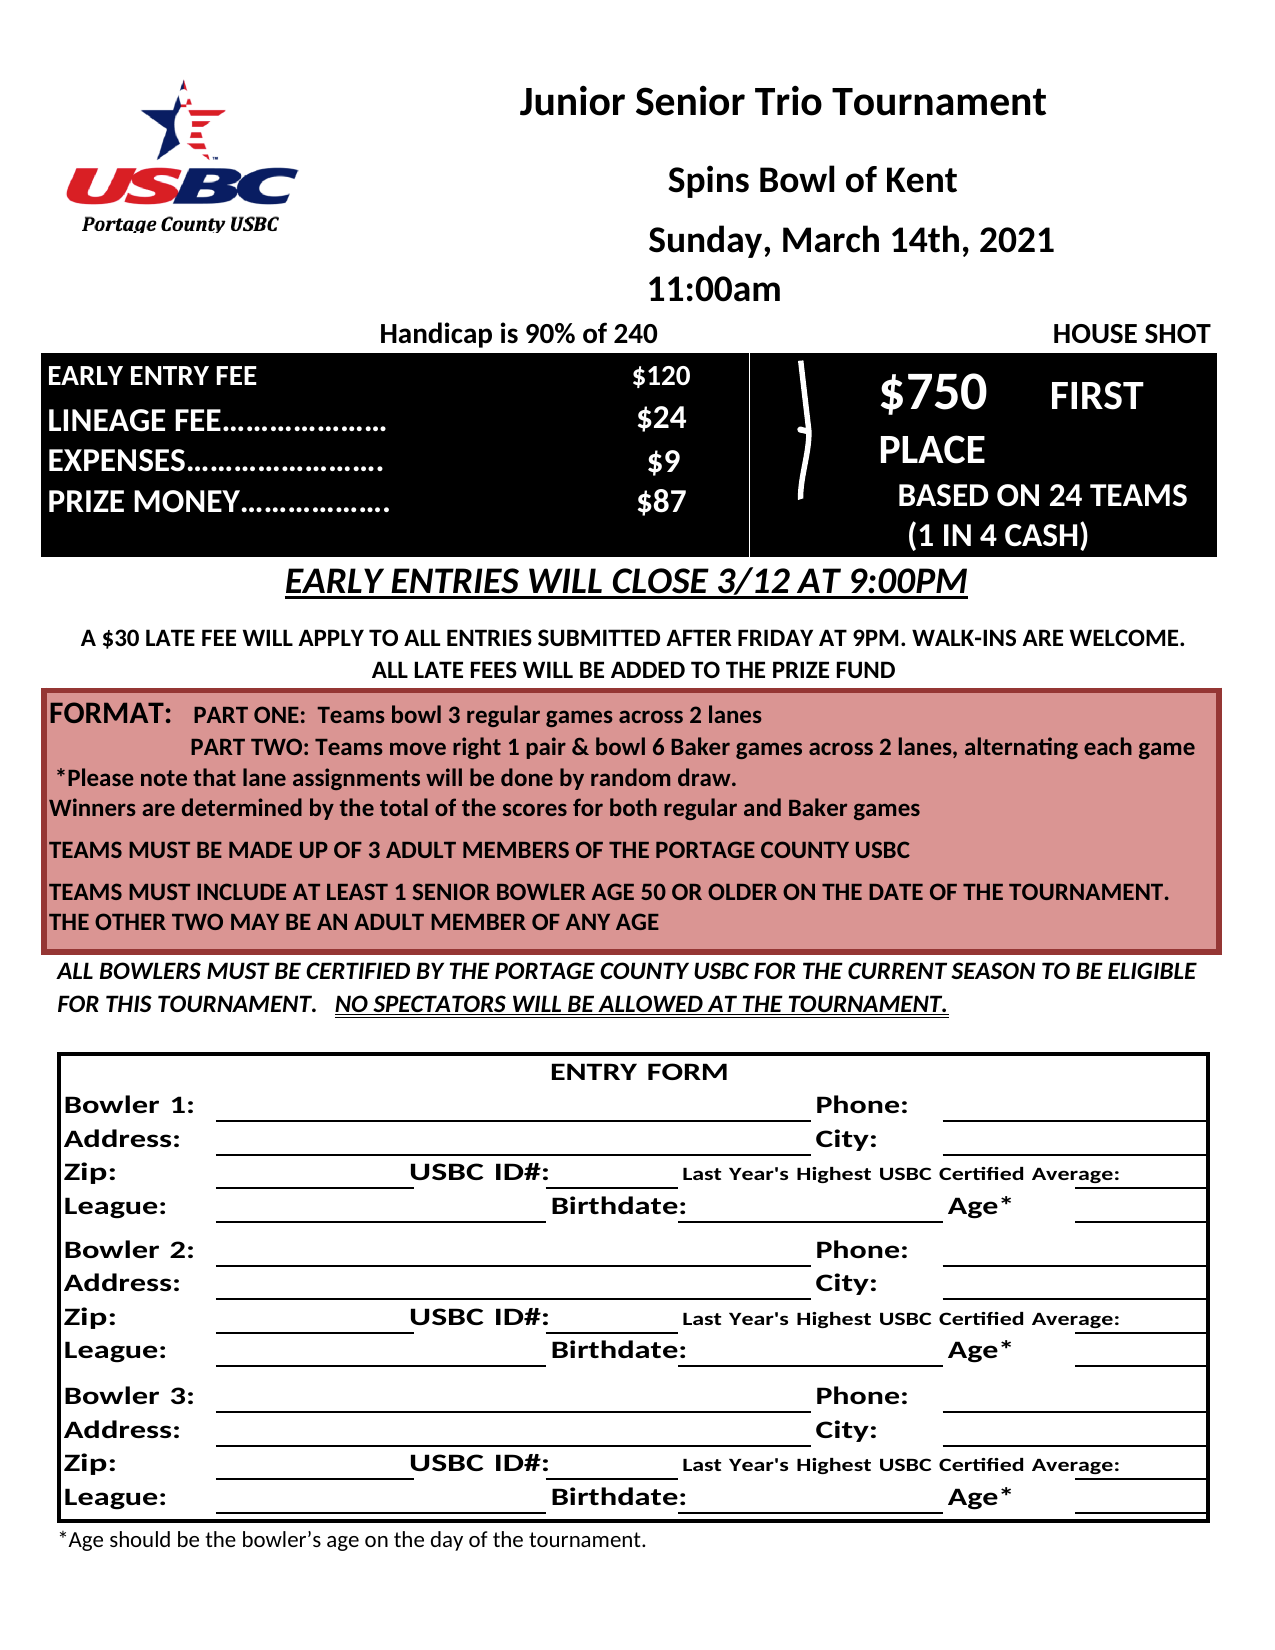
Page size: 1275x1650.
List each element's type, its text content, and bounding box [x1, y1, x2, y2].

text A $30 LATE FEE WILL APPLY TO ALL ENTRIES SUBMITTED AFTER FRIDAY AT 9PM. WALK-INS ARE WELCOME. [57, 622, 1211, 652]
text Spins Bowl of Kent [313, 156, 1211, 202]
text 11:00am [218, 265, 1211, 311]
text ALL BOWLERS MUST BE CERTIFIED BY THE PORTAGE COUNTY USBC FOR THE CURRENT SEASON TO BE ELIGIBLE FOR THIS TOURNAMENT. NO SPECTATORS WILL BE ALLOWED AT THE TOURNAMENT. [57, 955, 1211, 1019]
text ALL LATE FEES WILL BE ADDED TO THE PRIZE FUND [57, 654, 1211, 685]
table_header FORMAT: PART ONE: Teams bowl 3 regular games across 2 lanes PART TWO: Teams move right 1 pair & bowl 6 Baker games across 2 lanes, alternating each game *Please note that lane assignments will be done by random draw. Winners are determined by the total of the scores for both regular and Baker games TEAMS MUST BE MADE UP OF 3 ADULT MEMBERS OF THE PORTAGE COUNTY USBC TEAMS MUST INCLUDE AT LEAST 1 SENIOR BOWLER AGE 50 OR OLDER ON THE DATE OF THE TOURNAMENT. THE OTHER TWO MAY BE AN ADULT MEMBER OF ANY AGE [47, 693, 1216, 949]
picture [789, 353, 820, 514]
text EARLY ENTRIES WILL CLOSE 3/12 AT 9:00PM [141, 557, 1211, 603]
text Junior Senior Trio Tournament [313, 75, 1211, 126]
picture [42, 71, 313, 263]
text *Age should be the bowler’s age on the day of the tournament. [57, 1525, 1211, 1553]
text Sunday, March 14th, 2021 [313, 216, 1211, 262]
table_header $120 $24 $9 $87 [631, 353, 749, 557]
table_header EARLY ENTRY FEE LINEAGE FEE………………… EXPENSES……………………. PRIZE MONEY………………. [41, 353, 631, 557]
text Handicap is 90% of 240 HOUSE SHOT [57, 315, 1211, 350]
table_header $750 FIRST PLACE BASED ON 24 TEAMS (1 IN 4 CASH) [750, 353, 1217, 557]
